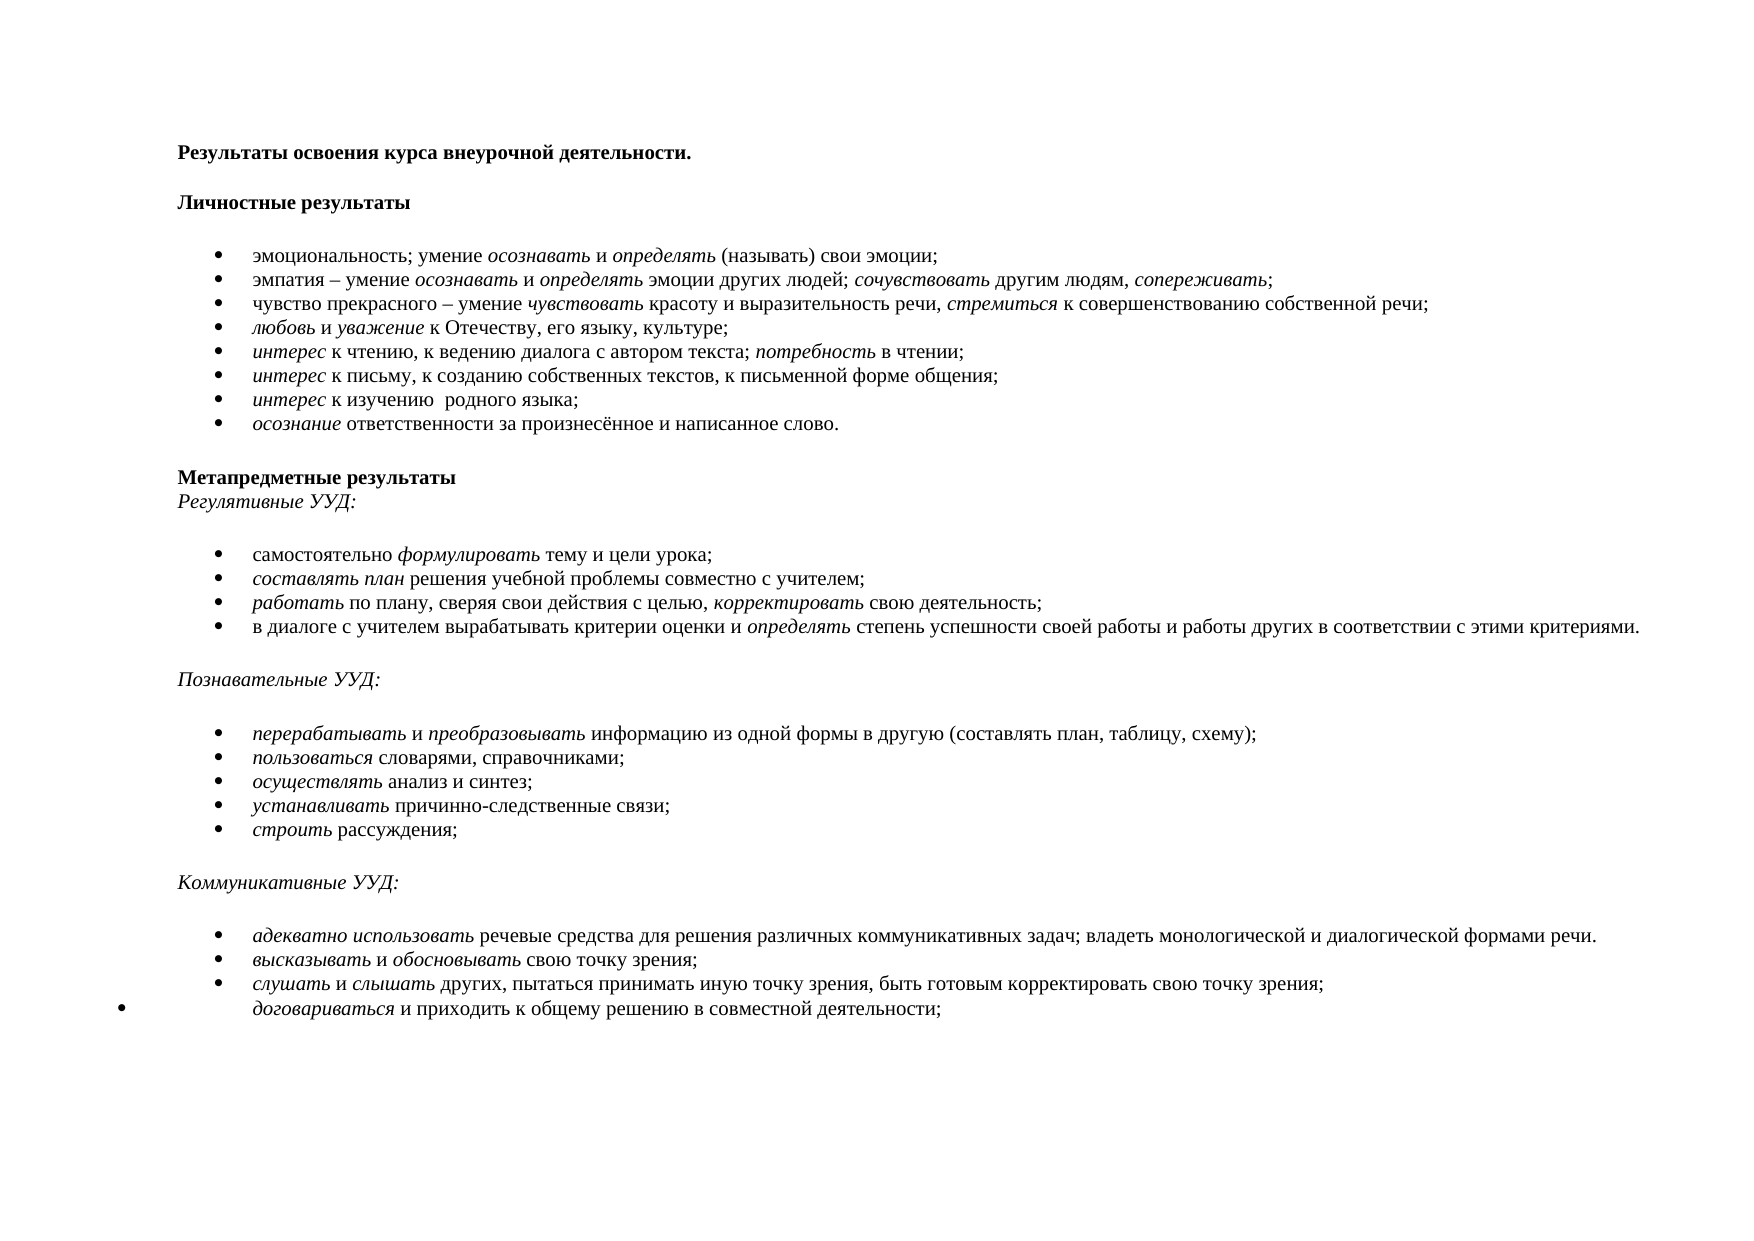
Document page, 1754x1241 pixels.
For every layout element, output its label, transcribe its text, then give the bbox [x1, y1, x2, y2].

list договариваться и приходить к общему решению в совместной деятельности; [118, 995, 1665, 1019]
list составлять план решения учебной проблемы совместно с учителем; [215, 566, 1665, 590]
text Метапредметные результаты [177, 464, 1665, 489]
text Регулятивные УУД: [177, 489, 1665, 513]
list интерес к письму, к созданию собственных текстов, к письменной форме общения; [215, 363, 1665, 387]
list устанавливать причинно-следственные связи; [215, 793, 1665, 817]
text Результаты освоения курса внеурочной деятельности. [177, 140, 1665, 164]
list осуществлять анализ и синтез; [215, 769, 1665, 793]
list слушать и слышать других, пытаться принимать иную точку зрения, быть готовым корректировать свою точку зрения; [215, 971, 1665, 995]
list перерабатывать и преобразовывать информацию из одной формы в другую (составлять план, таблицу, схему); [215, 721, 1665, 744]
list эмпатия – умение осознавать и определять эмоции других людей; сочувствовать другим людям, сопереживать; [215, 267, 1665, 291]
list любовь и уважение к Отечеству, его языку, культуре; [215, 315, 1665, 339]
text Познавательные УУД: [177, 667, 1665, 691]
list интерес к чтению, к ведению диалога с автором текста; потребность в чтении; [215, 339, 1665, 363]
list эмоциональность; умение осознавать и определять (называть) свои эмоции; [215, 243, 1665, 267]
list интерес к изучению родного языка; [215, 387, 1665, 411]
list пользоваться словарями, справочниками; [215, 744, 1665, 769]
list чувство прекрасного – умение чувствовать красоту и выразительность речи, стремиться к совершенствованию собственной речи; [215, 291, 1665, 315]
list строить рассуждения; [215, 817, 1665, 841]
text Личностные результаты [177, 190, 1665, 214]
text Коммуникативные УУД: [177, 870, 1665, 894]
list работать по плану, сверяя свои действия с целью, корректировать свою деятельность; [215, 590, 1665, 614]
list самостоятельно формулировать тему и цели урока; [215, 542, 1665, 566]
list осознание ответственности за произнесённое и написанное слово. [215, 411, 1665, 435]
list высказывать и обосновывать свою точку зрения; [215, 947, 1665, 971]
list в диалоге с учителем вырабатывать критерии оценки и определять степень успешности своей работы и работы других в соответствии с этими критериями. [215, 614, 1665, 638]
list адекватно использовать речевые средства для решения различных коммуникативных задач; владеть монологической и диалогической формами речи. [215, 923, 1665, 947]
